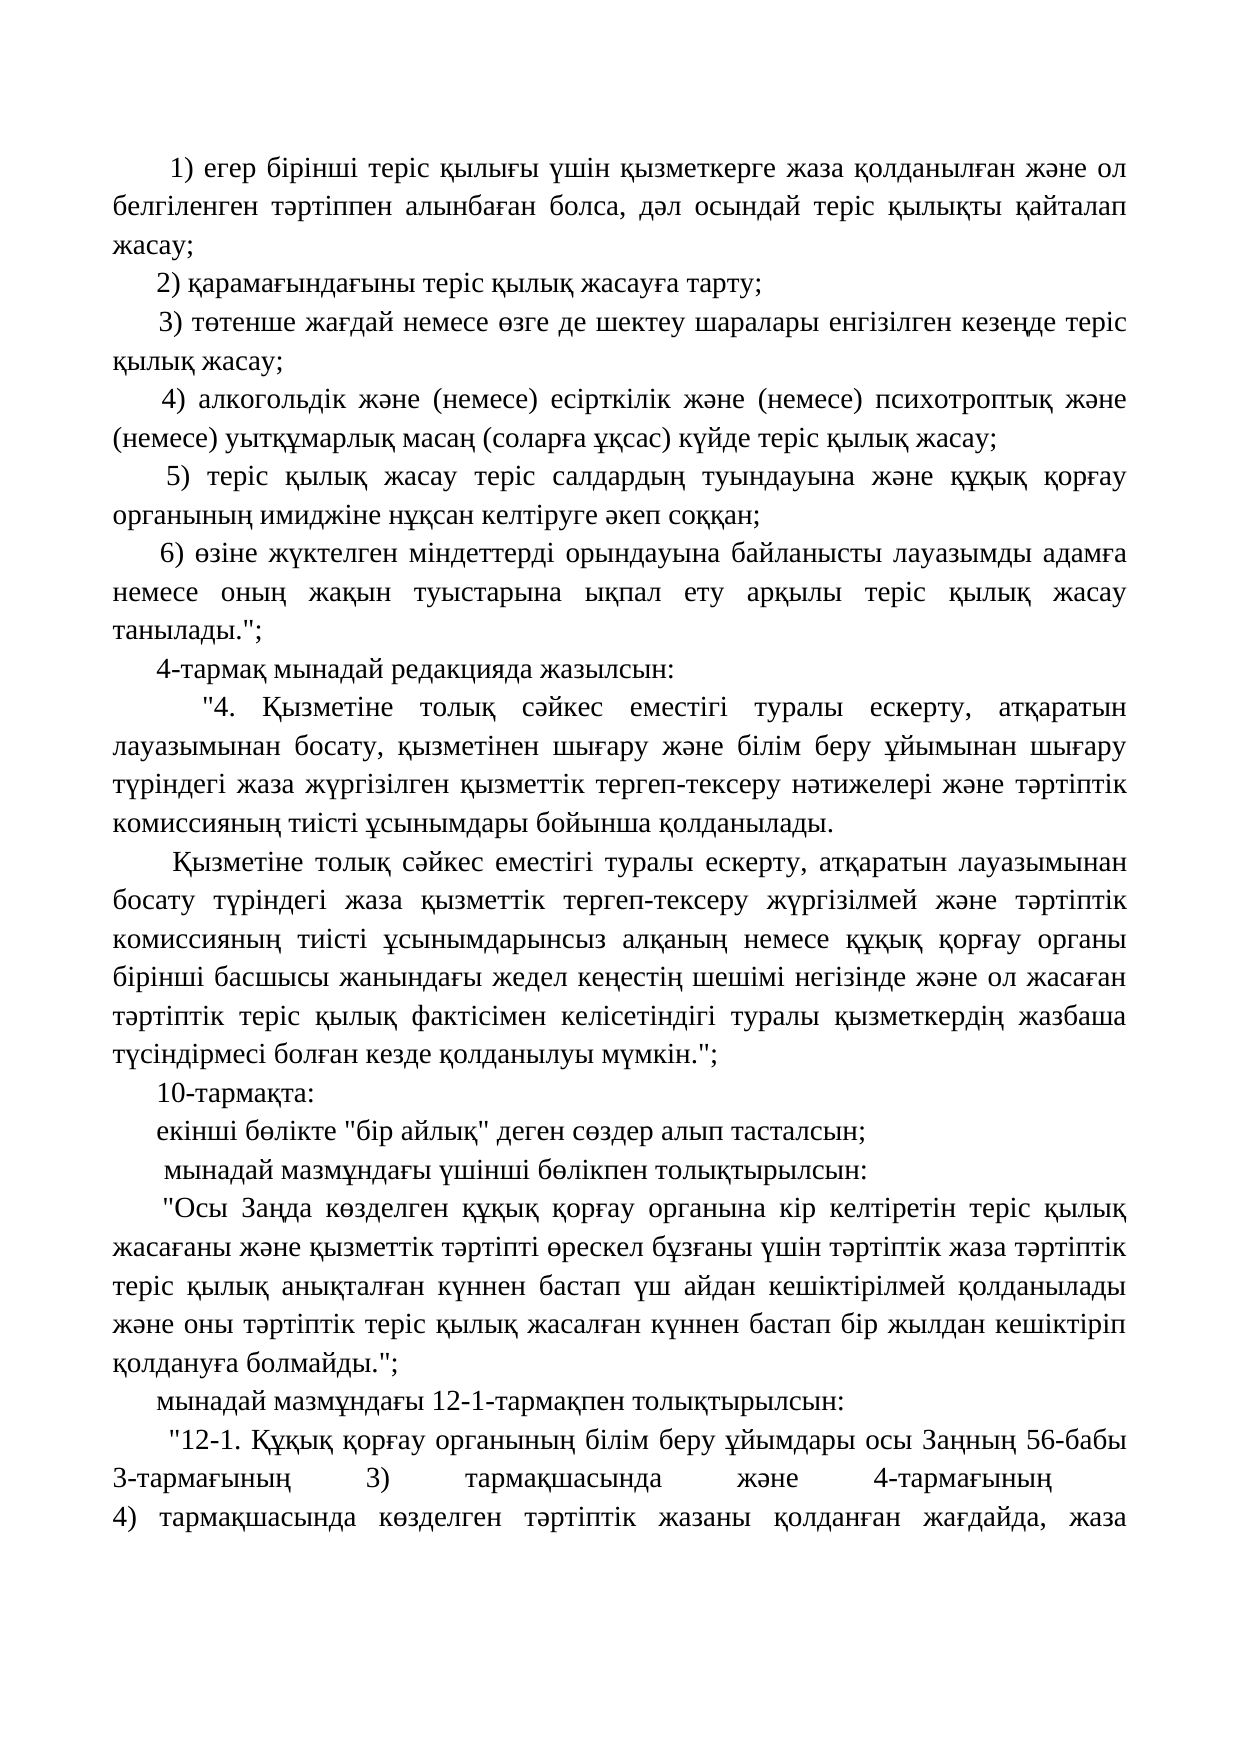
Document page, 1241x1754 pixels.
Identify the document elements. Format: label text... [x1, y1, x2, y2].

text 3) төтенше жағдай немесе өзге де шектеу шаралары енгізілген кезеңде теріс қылық жасау; [112, 304, 1128, 376]
text 10-тармақта: [112, 1075, 1128, 1108]
text 4-тармақ мынадай редакцияда жазылсын: [112, 651, 1128, 684]
text 6) өзіне жүктелген міндеттерді орындауына байланысты лауазымды адамға немесе оның жақын туыстарына ықпал ету арқылы теріс қылық жасау танылады."; [112, 535, 1128, 646]
text мынадай мазмұндағы 12-1-тармақпен толықтырылсын: [112, 1383, 1128, 1417]
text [112, 1422, 1128, 1532]
text 2) қарамағындағыны теріс қылық жасауға тарту; [112, 266, 1128, 299]
text мынадай мазмұндағы үшінші бөлікпен толықтырылсын: [112, 1152, 1128, 1186]
text екінші бөлікте "бір айлық" деген сөздер алып тасталсын; [112, 1113, 1128, 1147]
text "Осы Заңда көзделген құқық қорғау органына кір келтіретін теріс қылық жасағаны және қызметтік тәртіпті өрескел бұзғаны үшін тәртіптік жаза тәртіптік теріс қылық анықталған күннен бастап үш айдан кешіктірілмей қолданылады және оны тәртіптік теріс қылық жасалған күннен бастап бір жылдан кешіктіріп қолдануға болмайды."; [112, 1191, 1128, 1378]
text 1) егер бірінші теріс қылығы үшін қызметкерге жаза қолданылған және ол белгіленген тәртіппен алынбаған болса, дәл осындай теріс қылықты қайталап жасау; [112, 150, 1128, 261]
text "4. Қызметіне толық сәйкес еместігі туралы ескерту, атқаратын лауазымынан босату, қызметінен шығару және білім беру ұйымынан шығару түріндегі жаза жүргізілген қызметтік тергеп-тексеру нәтижелері және тәртіптік комиссияның тиісті ұсынымдары бойынша қолданылады. [112, 689, 1128, 839]
text 5) теріс қылық жасау теріс салдардың туындауына және құқық қорғау органының имиджіне нұқсан келтіруге әкеп соққан; [112, 458, 1128, 530]
text Қызметіне толық сәйкес еместігі туралы ескерту, атқаратын лауазымынан босату түріндегі жаза қызметтік тергеп-тексеру жүргізілмей және тәртіптік комиссияның тиісті ұсынымдарынсыз алқаның немесе құқық қорғау органы бірінші басшысы жанындағы жедел кеңестің шешімі негізінде және ол жасаған тәртіптік теріс қылық фактісімен келісетіндігі туралы қызметкердің жазбаша түсіндірмесі болған кезде қолданылуы мүмкін."; [112, 844, 1128, 1070]
text 4) алкогольдік және (немесе) есірткілік және (немесе) психотроптық және (немесе) уытқұмарлық масаң (соларға ұқсас) күйде теріс қылық жасау; [112, 381, 1128, 453]
